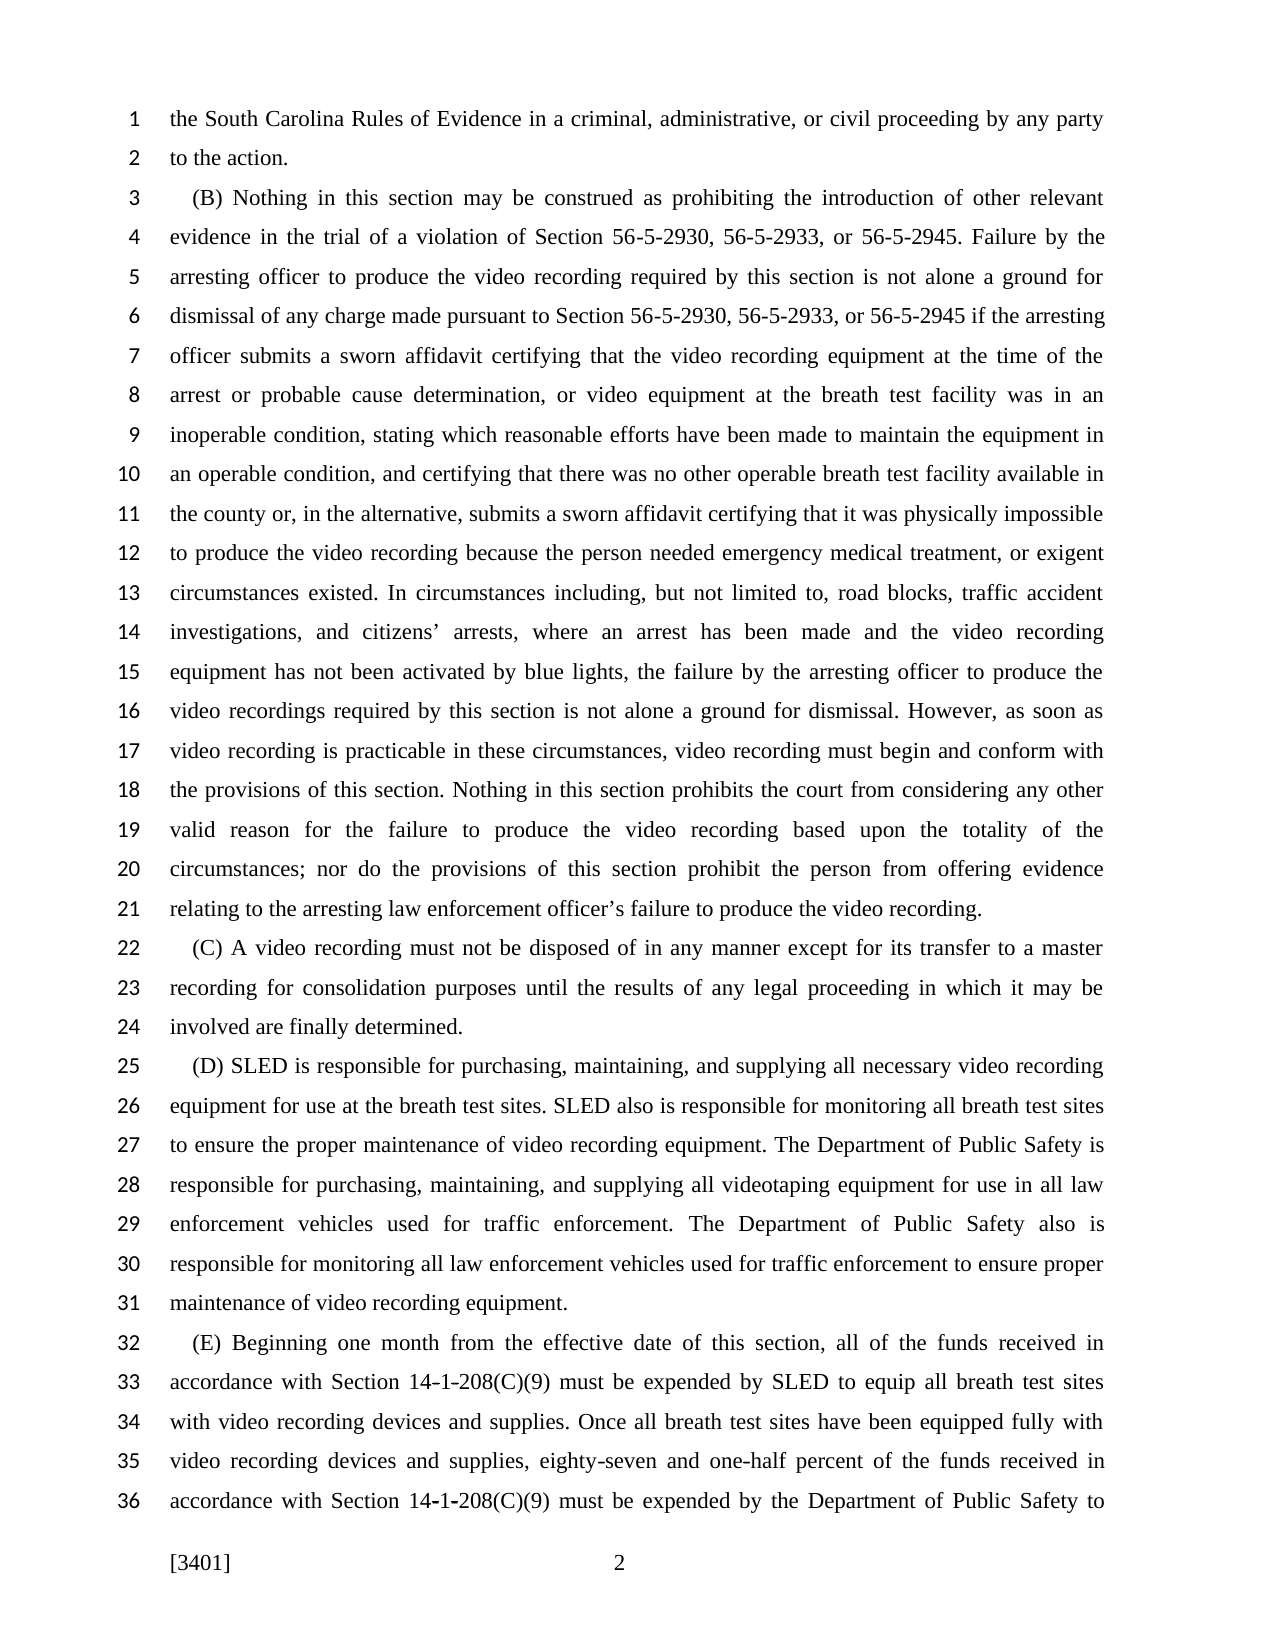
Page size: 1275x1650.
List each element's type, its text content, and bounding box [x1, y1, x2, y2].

text (C) A video recording must not be disposed of in any manner except for its transfer to a master recording for consolidation purposes until the results of any legal proceeding in which it may be involved are finally determined. [169, 934, 1106, 1039]
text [169, 105, 1106, 171]
text (D) SLED is responsible for purchasing, maintaining, and supplying all necessary video recording equipment for use at the breath test sites. SLED also is responsible for monitoring all breath test sites to ensure the proper maintenance of video recording equipment. The Department of Public Safety is responsible for purchasing, maintaining, and supplying all videotaping equipment for use in all law enforcement vehicles used for traffic enforcement. The Department of Public Safety also is responsible for monitoring all law enforcement vehicles used for traffic enforcement to ensure proper maintenance of video recording equipment. [169, 1052, 1106, 1316]
text (B) Nothing in this section may be construed as prohibiting the introduction of other relevant evidence in the trial of a violation of Section 56‑5‑2930, 56‑5‑2933, or 56‑5‑2945. Failure by the arresting officer to produce the video recording required by this section is not alone a ground for dismissal of any charge made pursuant to Section 56‑5‑2930, 56‑5‑2933, or 56‑5‑2945 if the arresting officer submits a sworn affidavit certifying that the video recording equipment at the time of the arrest or probable cause determination, or video equipment at the breath test facility was in an inoperable condition, stating which reasonable efforts have been made to maintain the equipment in an operable condition, and certifying that there was no other operable breath test facility available in the county or, in the alternative, submits a sworn affidavit certifying that it was physically impossible to produce the video recording because the person needed emergency medical treatment, or exigent circumstances existed. In circumstances including, but not limited to, road blocks, traffic accident investigations, and citizens’ arrests, where an arrest has been made and the video recording equipment has not been activated by blue lights, the failure by the arresting officer to produce the video recordings required by this section is not alone a ground for dismissal. However, as soon as video recording is practicable in these circumstances, video recording must begin and conform with the provisions of this section. Nothing in this section prohibits the court from considering any other valid reason for the failure to produce the video recording based upon the totality of the circumstances; nor do the provisions of this section prohibit the person from offering evidence relating to the arresting law enforcement officer’s failure to produce the video recording. [169, 184, 1106, 921]
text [169, 1329, 1106, 1513]
